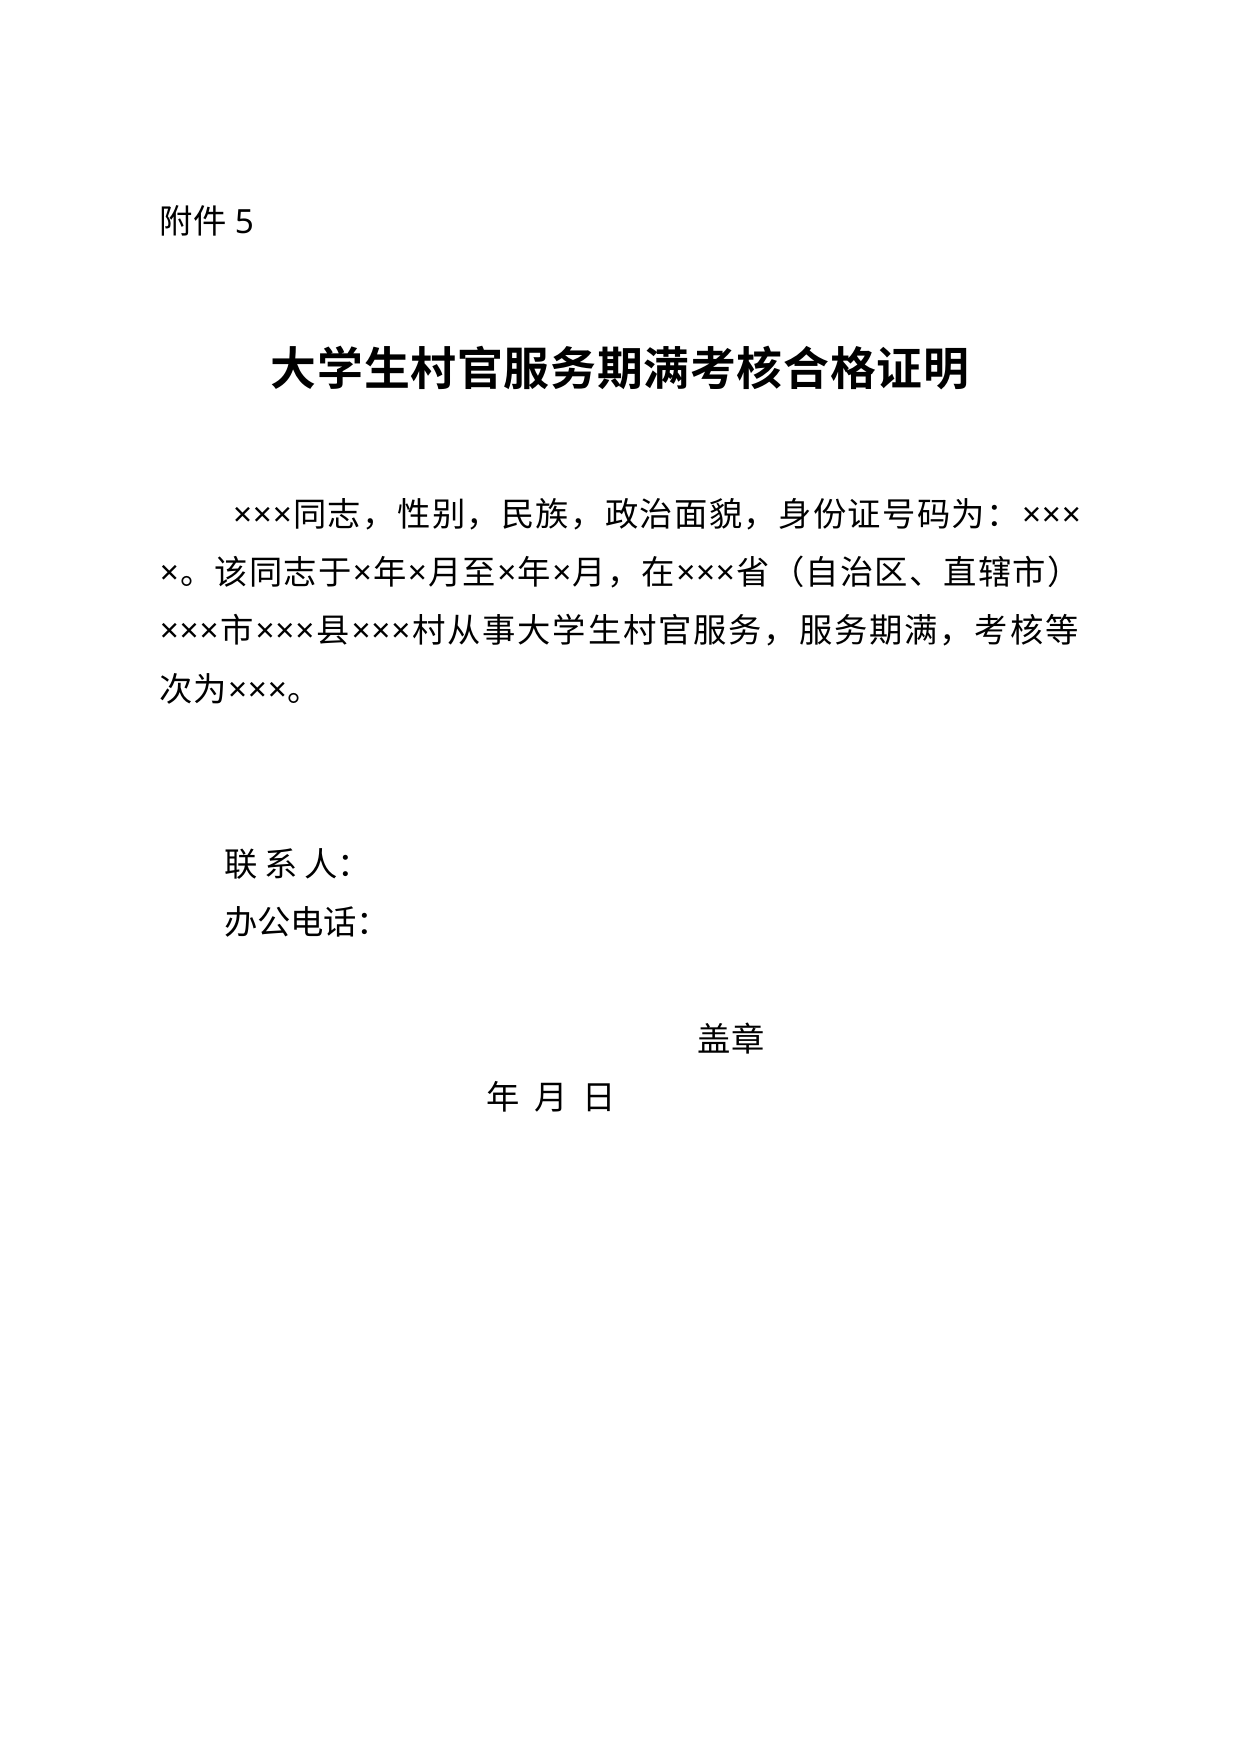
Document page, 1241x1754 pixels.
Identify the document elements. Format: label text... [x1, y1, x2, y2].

text 附件5 [159, 187, 1081, 252]
text 联 系 人： [159, 829, 1081, 888]
text 盖章 [159, 1004, 1081, 1063]
text 年 月 日 [159, 1063, 1081, 1121]
text 大学生村官服务期满考核合格证明 [159, 317, 1081, 414]
text 办公电话： [159, 888, 1081, 946]
text ×××同志，性别，民族，政治面貌，身份证号码为：××××。该同志于×年×月至×年×月，在×××省（自治区、直辖市）×××市×××县×××村从事大学生村官服务，服务期满，考核等次为×××。 [159, 479, 1081, 713]
